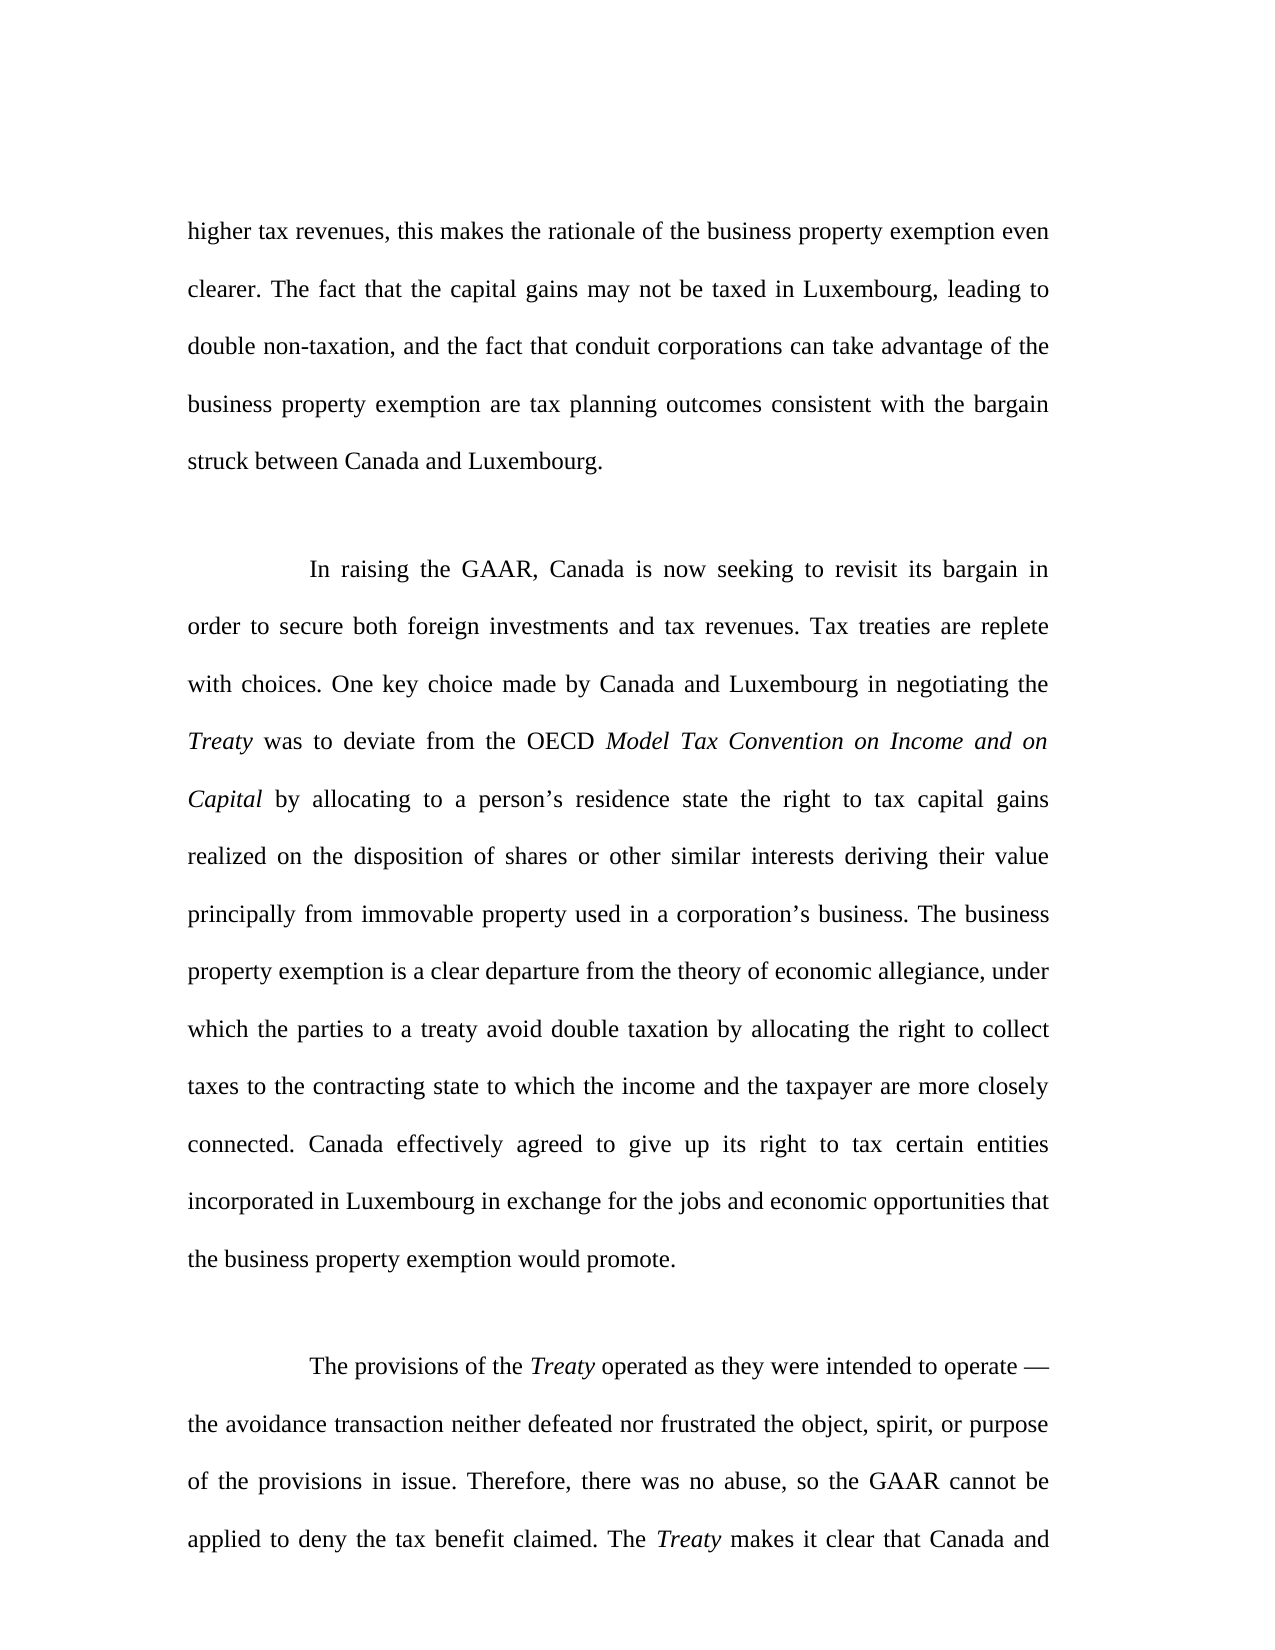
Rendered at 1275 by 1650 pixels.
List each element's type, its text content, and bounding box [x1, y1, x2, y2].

text In raising the GAAR, Canada is now seeking to revisit its bargain in order to secure both foreign investments and tax revenues. Tax treaties are replete with choices. One key choice made by Canada and Luxembourg in negotiating the Treaty was to deviate from the OECD Model Tax Convention on Income and on Capital by allocating to a person’s residence state the right to tax capital gains realized on the disposition of shares or other similar interests deriving their value principally from immovable property used in a corporation’s business. The business property exemption is a clear departure from the theory of economic allegiance, under which the parties to a treaty avoid double taxation by allocating the right to collect taxes to the contracting state to which the income and the taxpayer are more closely connected. Canada effectively agreed to give up its right to tax certain entities incorporated in Luxembourg in exchange for the jobs and economic opportunities that the business property exemption would promote. [187, 554, 1050, 1273]
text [187, 1351, 1050, 1553]
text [187, 216, 1050, 475]
